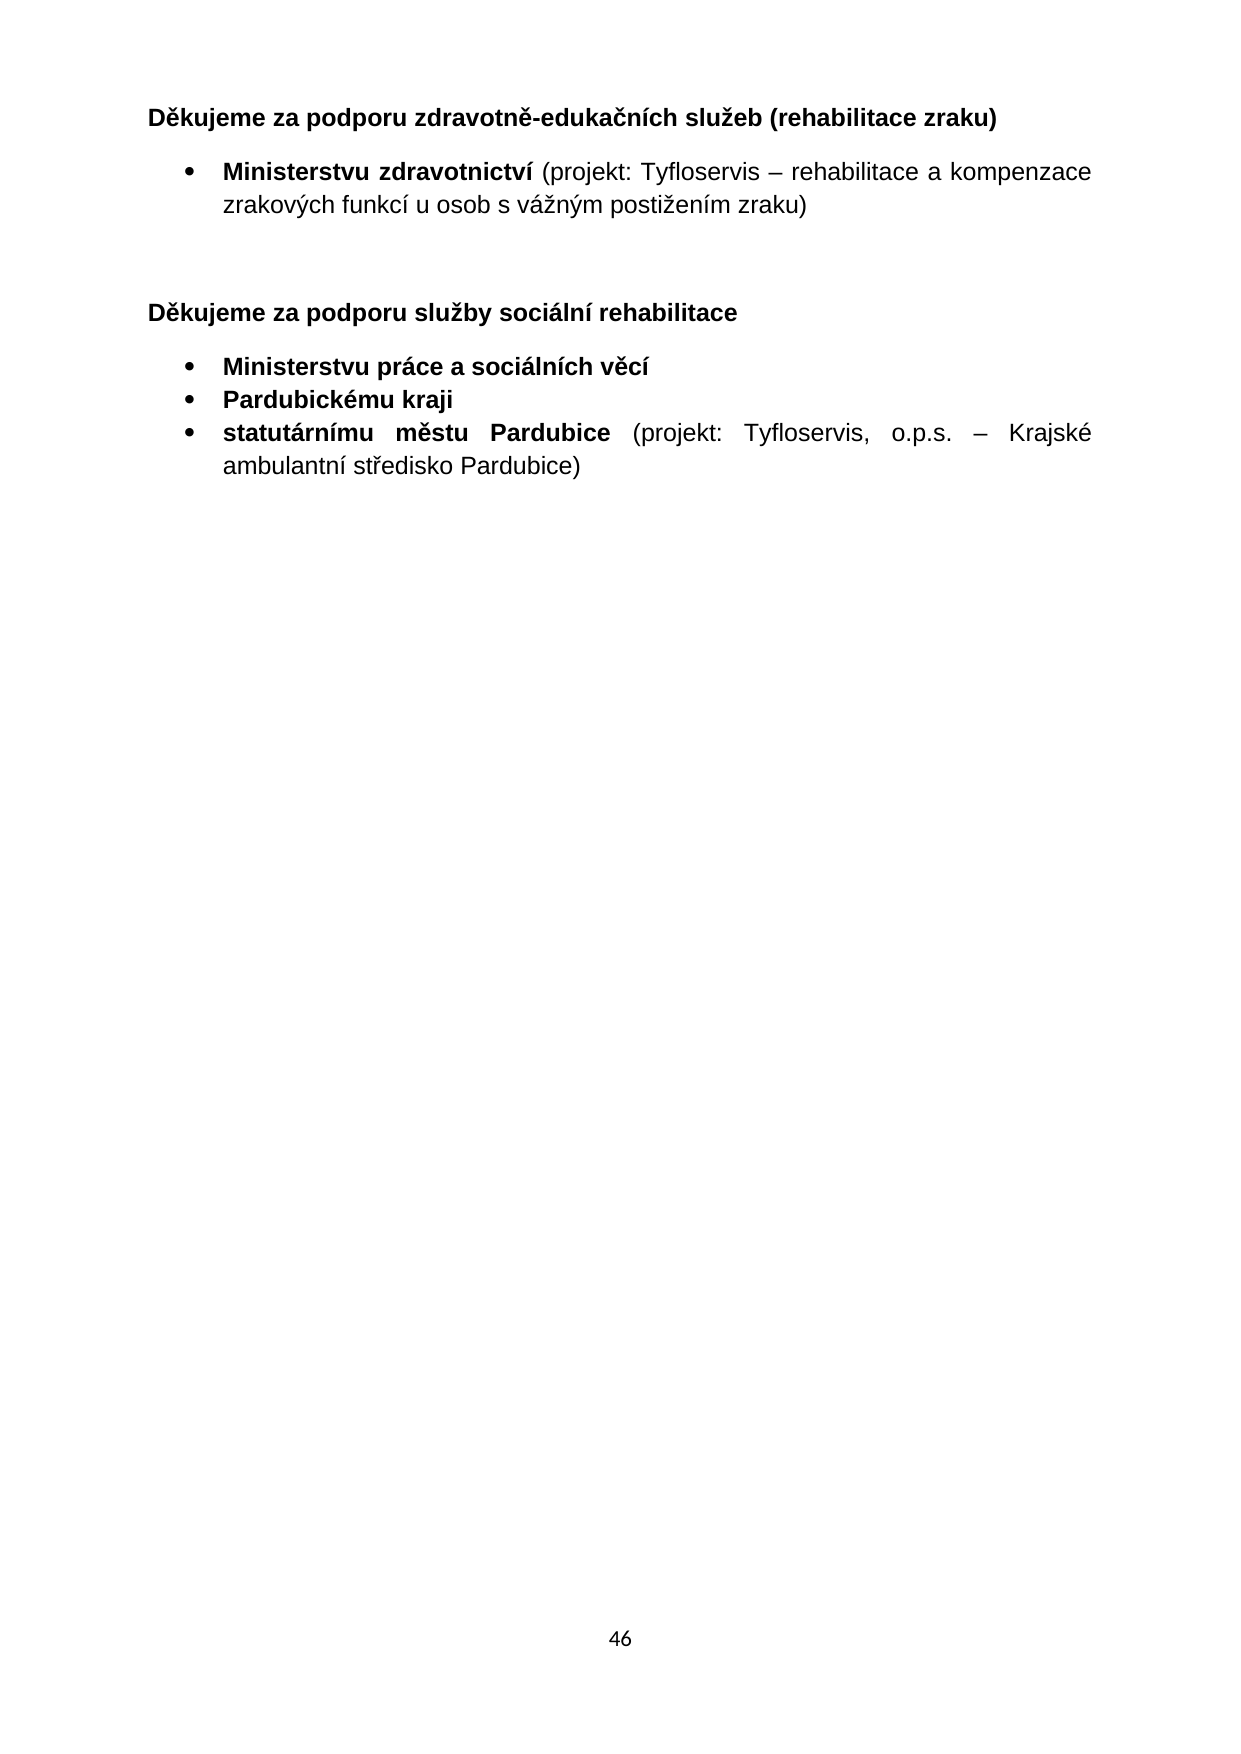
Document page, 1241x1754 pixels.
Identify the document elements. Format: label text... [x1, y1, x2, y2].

list Pardubickému kraji [185, 385, 1093, 414]
list Ministerstvu zdravotnictví (projekt: Tyfloservis – rehabilitace a kompenzace zrakových funkcí u osob s vážným postižením zraku) [185, 157, 1093, 219]
text Děkujeme za podporu služby sociální rehabilitace [148, 298, 1093, 327]
text Děkujeme za podporu zdravotně-edukačních služeb (rehabilitace zraku) [148, 103, 1093, 132]
list statutárnímu městu Pardubice (projekt: Tyfloservis, o.p.s. – Krajské ambulantní středisko Pardubice) [185, 418, 1093, 480]
list Ministerstvu práce a sociálních věcí [185, 352, 1093, 381]
